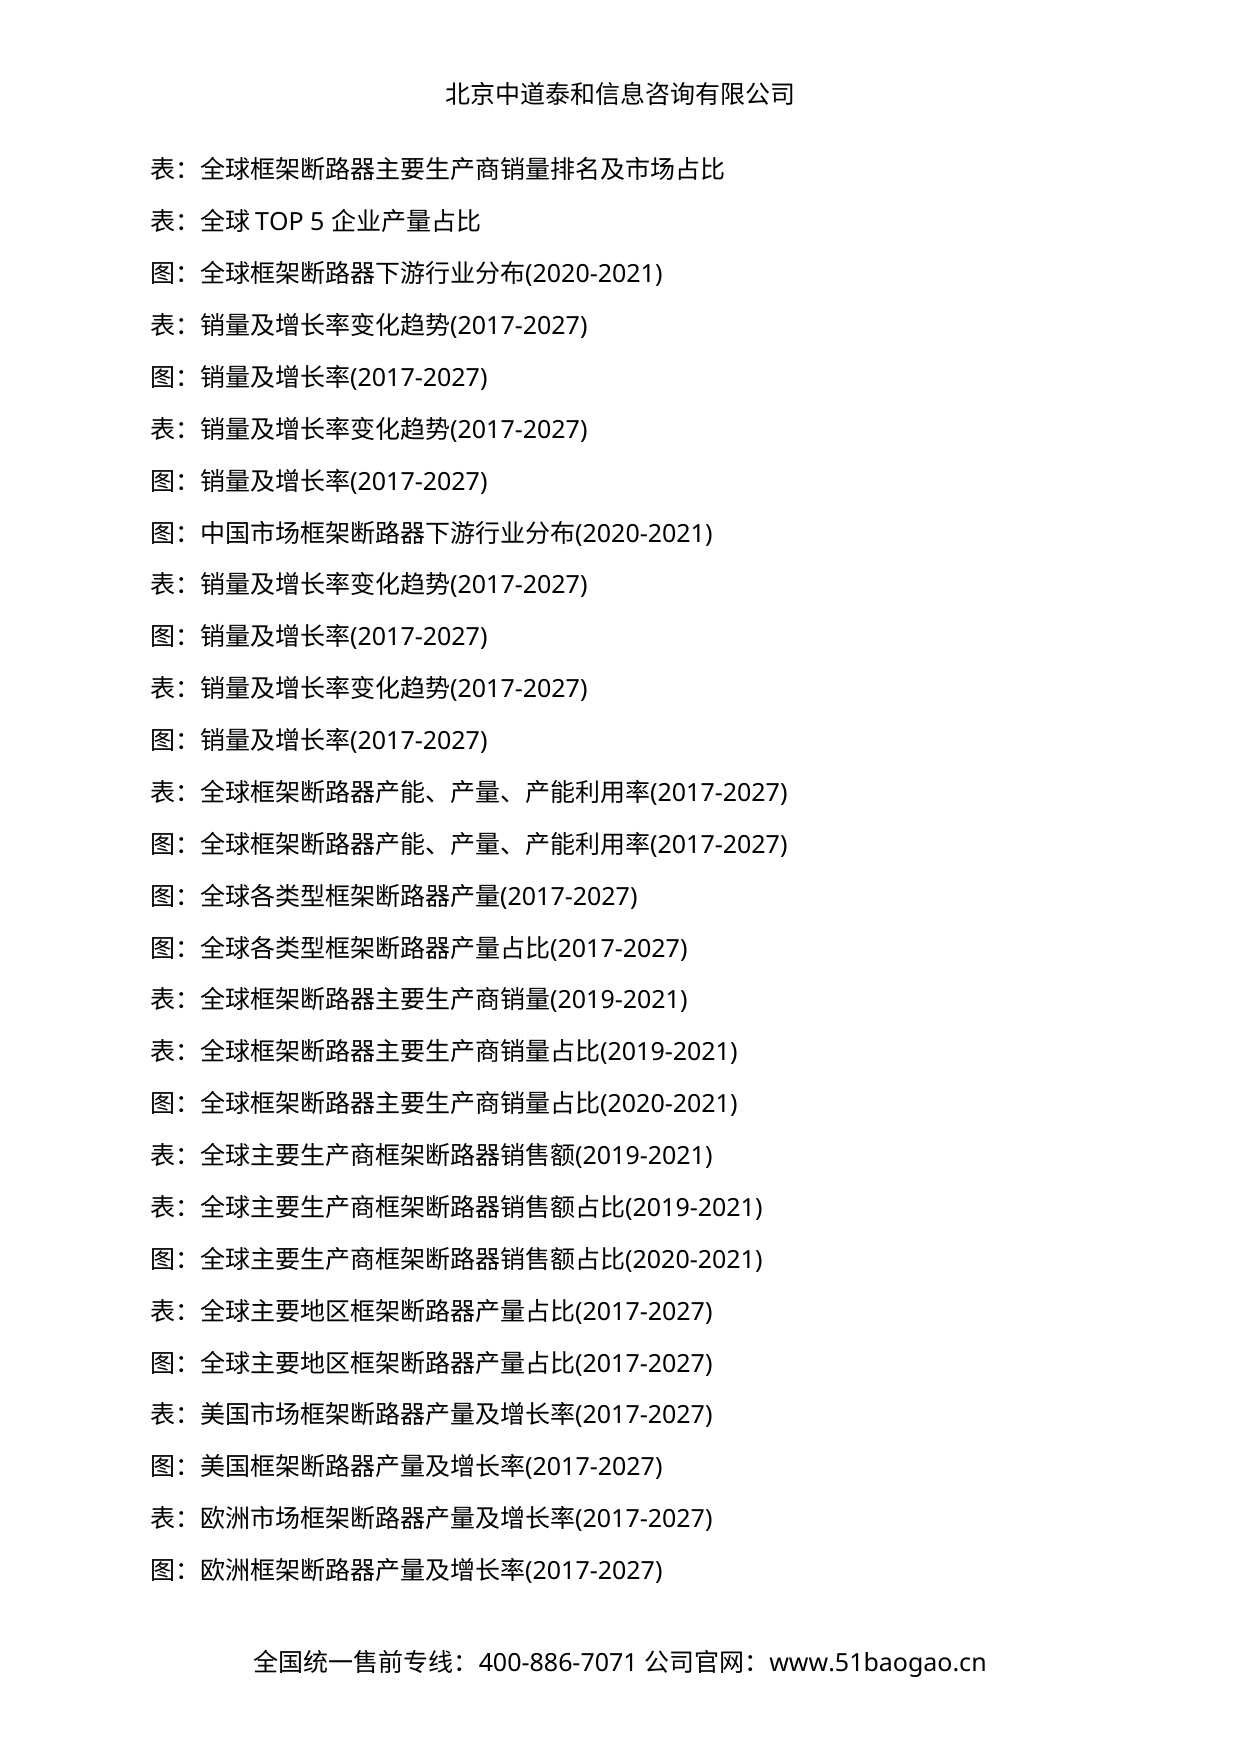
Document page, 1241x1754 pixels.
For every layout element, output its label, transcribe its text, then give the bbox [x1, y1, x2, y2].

text 表：销量及增长率变化趋势(2017-2027) [150, 565, 1090, 601]
text 表：销量及增长率变化趋势(2017-2027) [150, 306, 1090, 342]
text 表：全球框架断路器主要生产商销量占比(2019-2021) [150, 1032, 1090, 1068]
text 表：销量及增长率变化趋势(2017-2027) [150, 669, 1090, 705]
text 图：美国框架断路器产量及增长率(2017-2027) [150, 1447, 1090, 1483]
text 表：全球主要生产商框架断路器销售额占比(2019-2021) [150, 1187, 1090, 1224]
text 图：全球框架断路器主要生产商销量占比(2020-2021) [150, 1084, 1090, 1120]
text 表：全球主要生产商框架断路器销售额(2019-2021) [150, 1136, 1090, 1172]
text 图：全球框架断路器下游行业分布(2020-2021) [150, 254, 1090, 290]
text 图：全球框架断路器产能、产量、产能利用率(2017-2027) [150, 824, 1090, 861]
text 表：美国市场框架断路器产量及增长率(2017-2027) [150, 1395, 1090, 1431]
text 表：全球框架断路器产能、产量、产能利用率(2017-2027) [150, 772, 1090, 809]
text 表：全球框架断路器主要生产商销量(2019-2021) [150, 980, 1090, 1016]
text 图：全球主要生产商框架断路器销售额占比(2020-2021) [150, 1239, 1090, 1276]
text 表：销量及增长率变化趋势(2017-2027) [150, 409, 1090, 446]
text 表：全球主要地区框架断路器产量占比(2017-2027) [150, 1291, 1090, 1327]
text 图：全球各类型框架断路器产量占比(2017-2027) [150, 928, 1090, 964]
text 图：销量及增长率(2017-2027) [150, 357, 1090, 394]
text 图：销量及增长率(2017-2027) [150, 461, 1090, 497]
text 图：欧洲框架断路器产量及增长率(2017-2027) [150, 1551, 1090, 1587]
text 图：销量及增长率(2017-2027) [150, 721, 1090, 757]
text 表：全球框架断路器主要生产商销量排名及市场占比 [150, 150, 1090, 186]
text 图：中国市场框架断路器下游行业分布(2020-2021) [150, 513, 1090, 549]
text 表：全球TOP 5 企业产量占比 [150, 202, 1090, 238]
text 图：全球各类型框架断路器产量(2017-2027) [150, 876, 1090, 912]
text 表：欧洲市场框架断路器产量及增长率(2017-2027) [150, 1499, 1090, 1535]
text 图：全球主要地区框架断路器产量占比(2017-2027) [150, 1343, 1090, 1379]
text 图：销量及增长率(2017-2027) [150, 617, 1090, 653]
